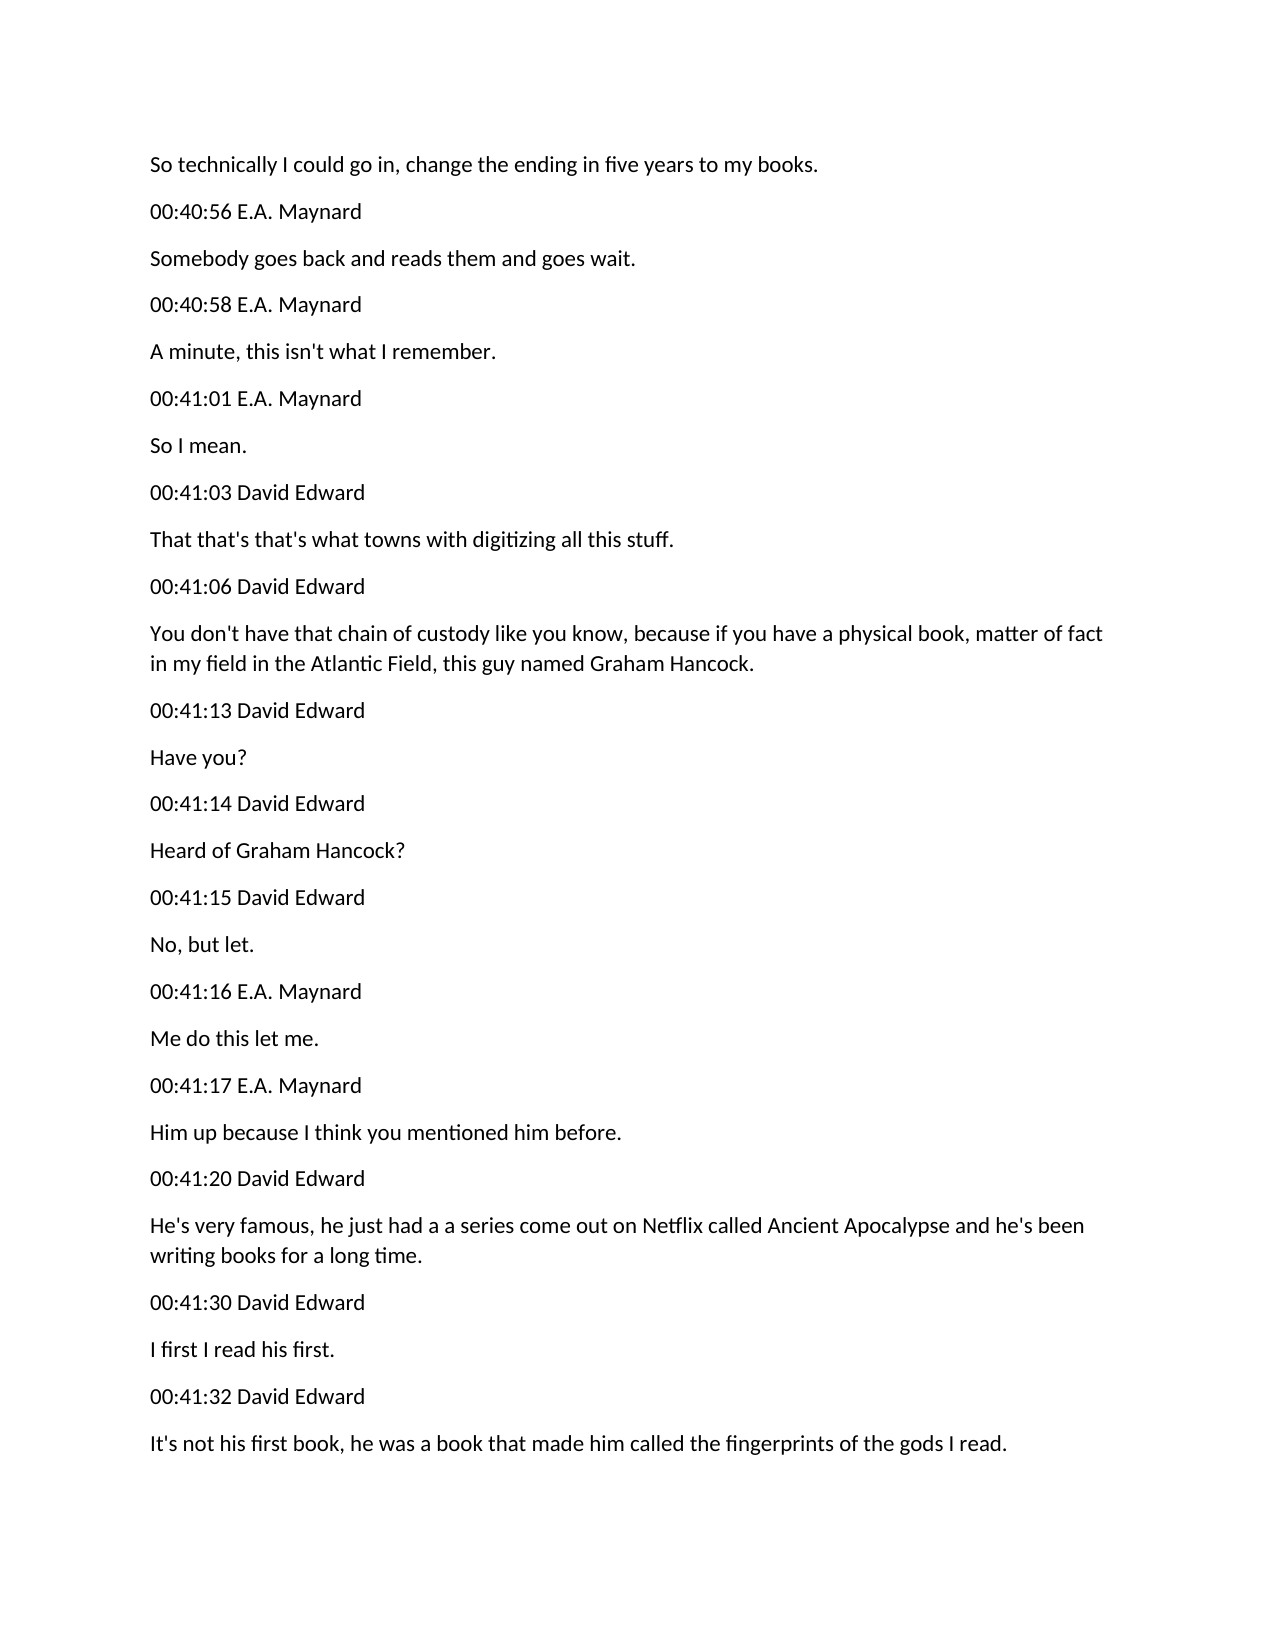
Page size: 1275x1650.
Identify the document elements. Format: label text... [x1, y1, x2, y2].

text I first I read his first. [150, 1335, 1125, 1363]
text Him up because I think you mentioned him before. [150, 1118, 1125, 1146]
text So technically I could go in, change the ending in five years to my books. [150, 150, 1125, 178]
text A minute, this isn't what I remember. [150, 337, 1125, 366]
text 00:41:32 David Edward [150, 1382, 1125, 1410]
text 00:41:30 David Edward [150, 1288, 1125, 1317]
text 00:41:03 David Edward [150, 478, 1125, 506]
text Me do this let me. [150, 1024, 1125, 1052]
text 00:41:06 David Edward [150, 572, 1125, 600]
text 00:41:14 David Edward [150, 789, 1125, 818]
text 00:40:58 E.A. Maynard [150, 291, 1125, 319]
text 00:41:20 David Edward [150, 1164, 1125, 1193]
text 00:41:13 David Edward [150, 696, 1125, 724]
text It's not his first book, he was a book that made him called the fingerprints of the gods I read. [150, 1429, 1125, 1457]
text That that's that's what towns with digitizing all this stuff. [150, 525, 1125, 553]
text You don't have that chain of custody like you know, because if you have a physical book, matter of fact in my field in the Atlantic Field, this guy named Graham Hancock. [150, 619, 1125, 677]
text 00:41:17 E.A. Maynard [150, 1071, 1125, 1099]
text 00:40:56 E.A. Maynard [150, 197, 1125, 225]
text No, but let. [150, 930, 1125, 958]
text 00:41:15 David Edward [150, 883, 1125, 911]
text 00:41:01 E.A. Maynard [150, 384, 1125, 412]
text So I mean. [150, 431, 1125, 459]
text He's very famous, he just had a a series come out on Netflix called Ancient Apocalypse and he's been writing books for a long time. [150, 1211, 1125, 1270]
text 00:41:16 E.A. Maynard [150, 977, 1125, 1005]
text Somebody goes back and reads them and goes wait. [150, 244, 1125, 272]
text Have you? [150, 743, 1125, 771]
text Heard of Graham Hancock? [150, 836, 1125, 864]
